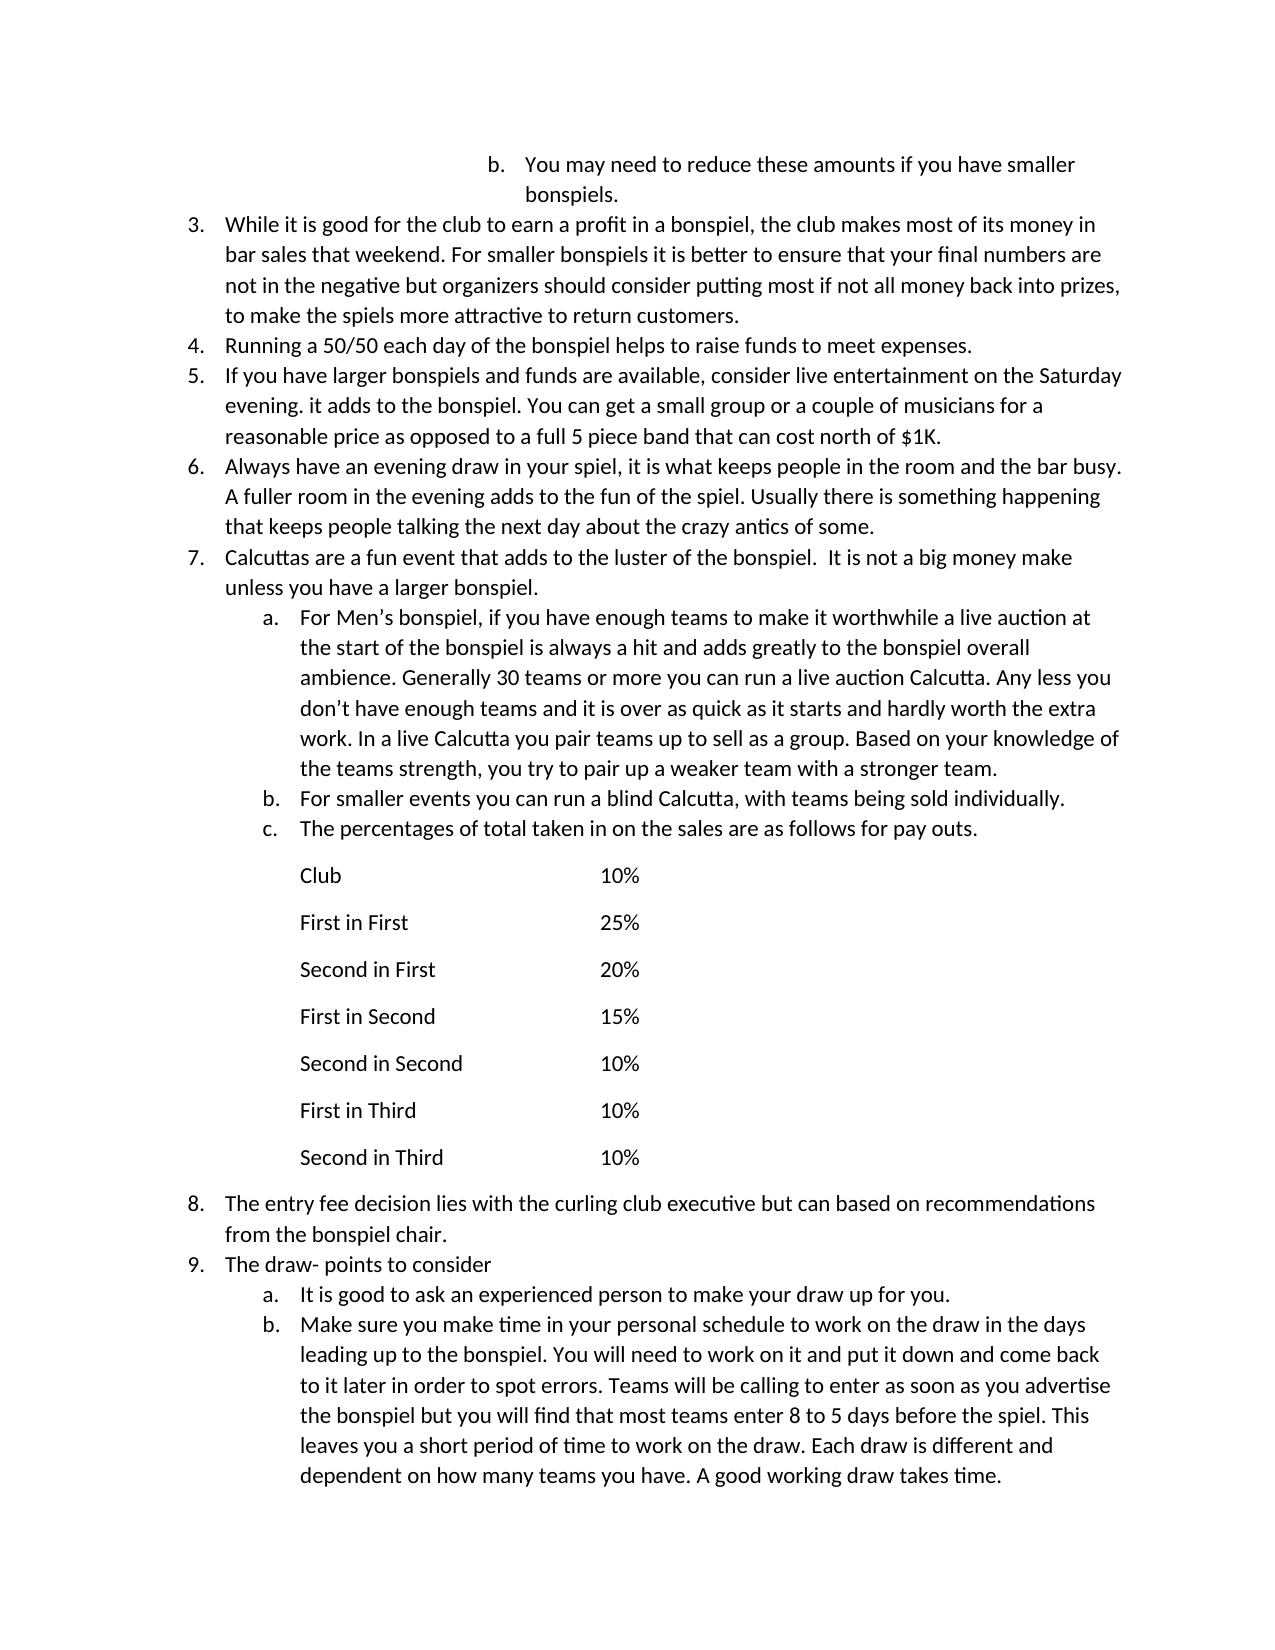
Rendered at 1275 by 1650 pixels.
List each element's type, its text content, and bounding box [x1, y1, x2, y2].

list If you have larger bonspiels and funds are available, consider live entertainment on the Saturday evening. it adds to the bonspiel. You can get a small group or a couple of musicians for a reasonable price as opposed to a full 5 piece band that can cost north of $1K. [187, 361, 1125, 450]
text First in Third 10% [300, 1096, 1125, 1124]
text First in Second 15% [300, 1002, 1125, 1030]
text Second in Third 10% [300, 1143, 1125, 1171]
list Calcuttas are a fun event that adds to the luster of the bonspiel. It is not a big money make unless you have a larger bonspiel. [187, 543, 1125, 601]
list Make sure you make time in your personal schedule to work on the draw in the days leading up to the bonspiel. You will need to work on it and put it down and come back to it later in order to spot errors. Teams will be calling to enter as soon as you advertise the bonspiel but you will find that most teams enter 8 to 5 days before the spiel. This leaves you a short period of time to work on the draw. Each draw is different and dependent on how many teams you have. A good working draw takes time. [262, 1310, 1125, 1489]
list While it is good for the club to earn a profit in a bonspiel, the club makes most of its money in bar sales that weekend. For smaller bonspiels it is better to ensure that your final numbers are not in the negative but organizers should consider putting most if not all money back into prizes, to make the spiels more attractive to return customers. [187, 210, 1125, 329]
list The percentages of total taken in on the sales are as follows for pay outs. [262, 814, 1125, 843]
list For Men’s bonspiel, if you have enough teams to make it worthwhile a live auction at the start of the bonspiel is always a hit and adds greatly to the bonspiel overall ambience. Generally 30 teams or more you can run a live auction Calcutta. Any less you don’t have enough teams and it is over as quick as it starts and hardly worth the extra work. In a live Calcutta you pair teams up to sell as a group. Based on your knowledge of the teams strength, you try to pair up a weaker team with a stronger team. [262, 603, 1125, 782]
list Always have an evening draw in your spiel, it is what keeps people in the room and the bar busy. A fuller room in the evening adds to the fun of the spiel. Usually there is something happening that keeps people talking the next day about the crazy antics of some. [187, 452, 1125, 541]
list It is good to ask an experienced person to make your draw up for you. [262, 1280, 1125, 1308]
text Club 10% [300, 861, 1125, 889]
list The entry fee decision lies with the curling club executive but can based on recommendations from the bonspiel chair. [187, 1189, 1125, 1248]
text First in First 25% [300, 908, 1125, 936]
list The draw- points to consider [187, 1250, 1125, 1278]
text Second in Second 10% [300, 1049, 1125, 1077]
list You may need to reduce these amounts if you have smaller bonspiels. [487, 150, 1125, 208]
list Running a 50/50 each day of the bonspiel helps to raise funds to meet expenses. [187, 331, 1125, 359]
text Second in First 20% [300, 955, 1125, 983]
list For smaller events you can run a blind Calcutta, with teams being sold individually. [262, 784, 1125, 812]
